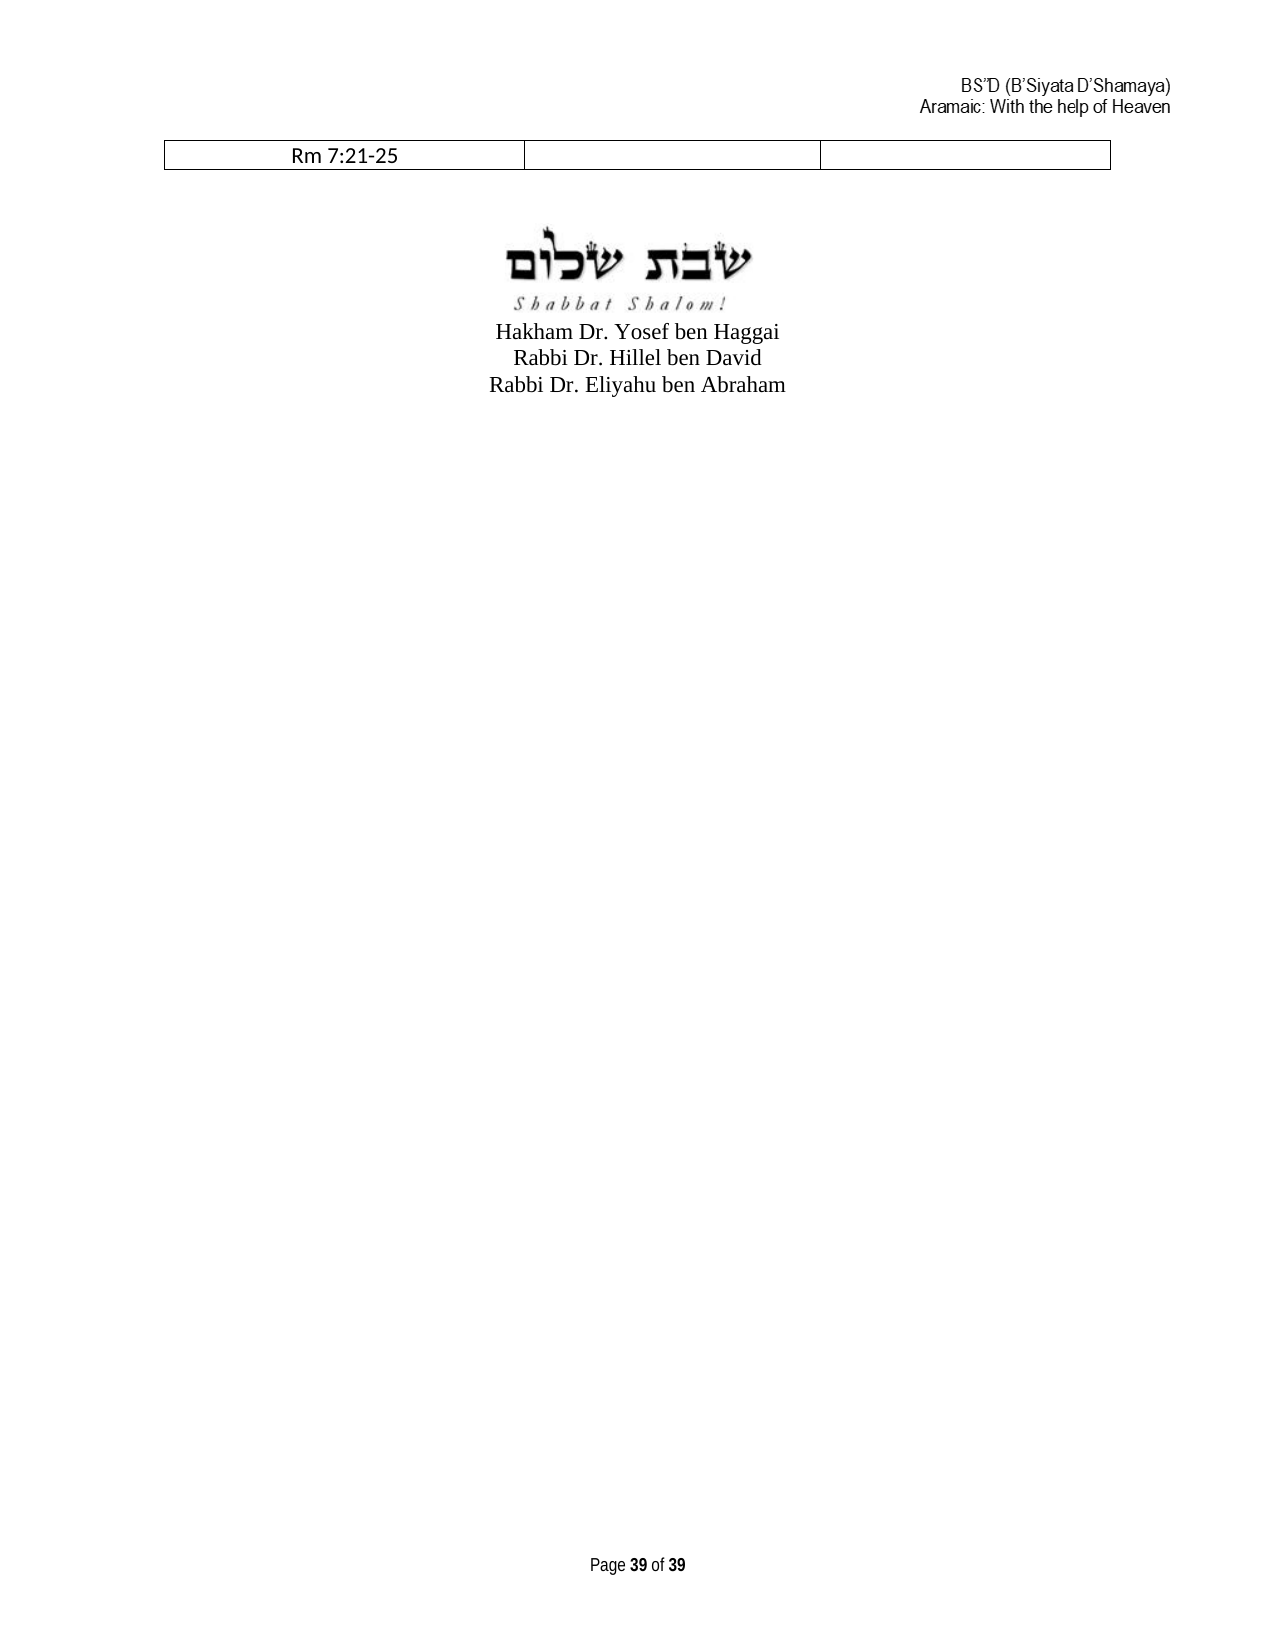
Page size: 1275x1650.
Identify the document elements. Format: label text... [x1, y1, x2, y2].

text Hakham Dr. Yosef ben Haggai [105, 318, 1170, 344]
text Rabbi Dr. Hillel ben David [105, 344, 1170, 371]
picture [105, 75, 1170, 119]
table_cell [821, 141, 1110, 169]
text Rabbi Dr. Eliyahu ben Abraham [105, 371, 1170, 397]
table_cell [525, 141, 820, 169]
picture [504, 223, 754, 314]
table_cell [165, 141, 524, 169]
